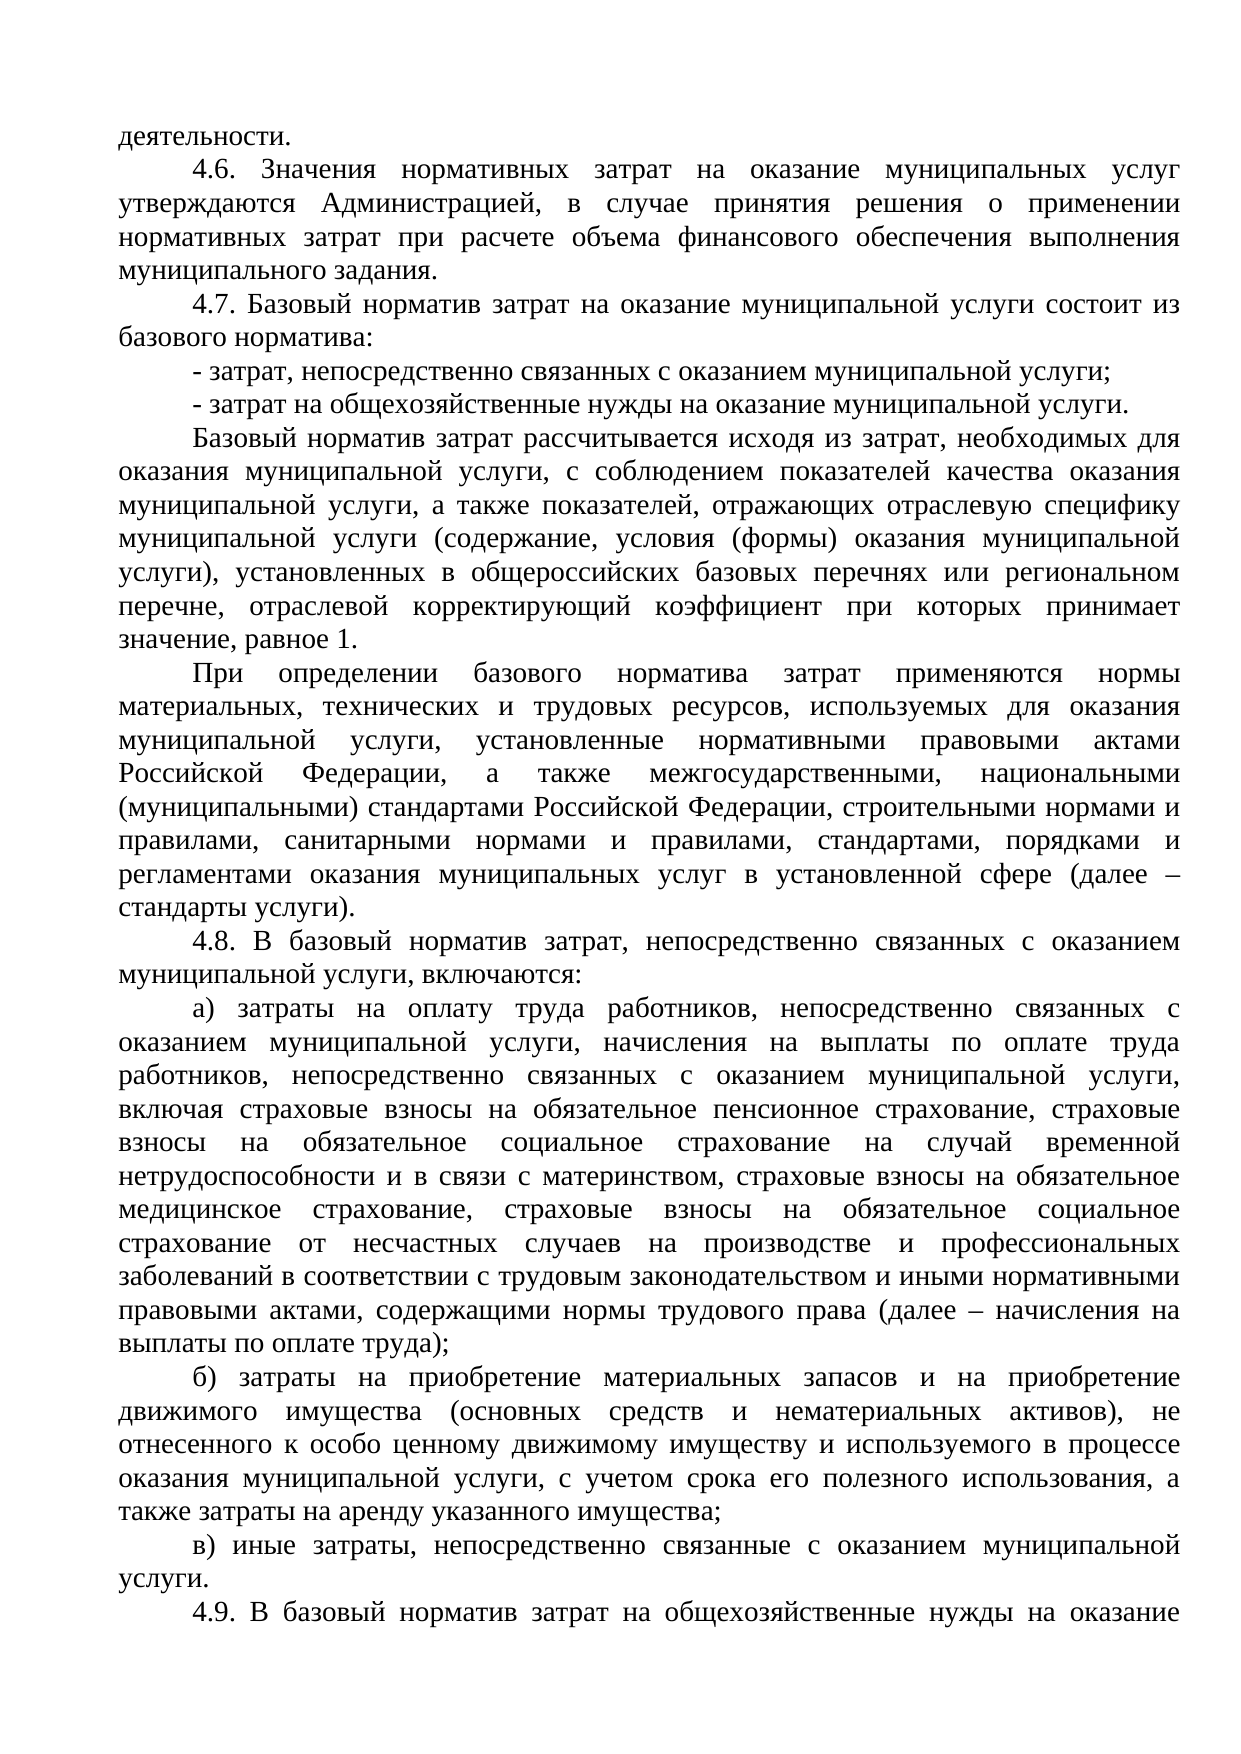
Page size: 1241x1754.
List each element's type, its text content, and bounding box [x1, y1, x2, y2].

text 4.7. Базовый норматив затрат на оказание муниципальной услуги состоит из базового норматива: [118, 286, 1181, 353]
text 4.8. В базовый норматив затрат, непосредственно связанных с оказанием муниципальной услуги, включаются: [118, 923, 1181, 990]
text б) затраты на приобретение материальных запасов и на приобретение движимого имущества (основных средств и нематериальных активов), не отнесенного к особо ценному движимому имуществу и используемого в процессе оказания муниципальной услуги, с учетом срока его полезного использования, а также затраты на аренду указанного имущества; [118, 1359, 1181, 1527]
text в) иные затраты, непосредственно связанные с оказанием муниципальной услуги. [118, 1527, 1181, 1594]
text При определении базового норматива затрат применяются нормы материальных, технических и трудовых ресурсов, используемых для оказания муниципальной услуги, установленные нормативными правовыми актами Российской Федерации, а также межгосударственными, национальными (муниципальными) стандартами Российской Федерации, строительными нормами и правилами, санитарными нормами и правилами, стандартами, порядками и регламентами оказания муниципальных услуг в установленной сфере (далее – стандарты услуги). [118, 655, 1181, 923]
text - затрат на общехозяйственные нужды на оказание муниципальной услуги. [118, 386, 1181, 420]
text Базовый норматив затрат рассчитывается исходя из затрат, необходимых для оказания муниципальной услуги, с соблюдением показателей качества оказания муниципальной услуги, а также показателей, отражающих отраслевую специфику муниципальной услуги (содержание, условия (формы) оказания муниципальной услуги), установленных в общероссийских базовых перечнях или региональном перечне, отраслевой корректирующий коэффициент при которых принимает значение, равное 1. [118, 420, 1181, 655]
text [118, 1594, 1181, 1627]
text - затрат, непосредственно связанных с оказанием муниципальной услуги; [118, 353, 1181, 386]
text 4.6. Значения нормативных затрат на оказание муниципальных услуг утверждаются Администрацией, в случае принятия решения о применении нормативных затрат при расчете объема финансового обеспечения выполнения муниципального задания. [118, 152, 1181, 286]
text а) затраты на оплату труда работников, непосредственно связанных с оказанием муниципальной услуги, начисления на выплаты по оплате труда работников, непосредственно связанных с оказанием муниципальной услуги, включая страховые взносы на обязательное пенсионное страхование, страховые взносы на обязательное социальное страхование на случай временной нетрудоспособности и в связи с материнством, страховые взносы на обязательное медицинское страхование, страховые взносы на обязательное социальное страхование от несчастных случаев на производстве и профессиональных заболеваний в соответствии с трудовым законодательством и иными нормативными правовыми актами, содержащими нормы трудового права (далее – начисления на выплаты по оплате труда); [118, 990, 1181, 1359]
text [118, 118, 1181, 152]
